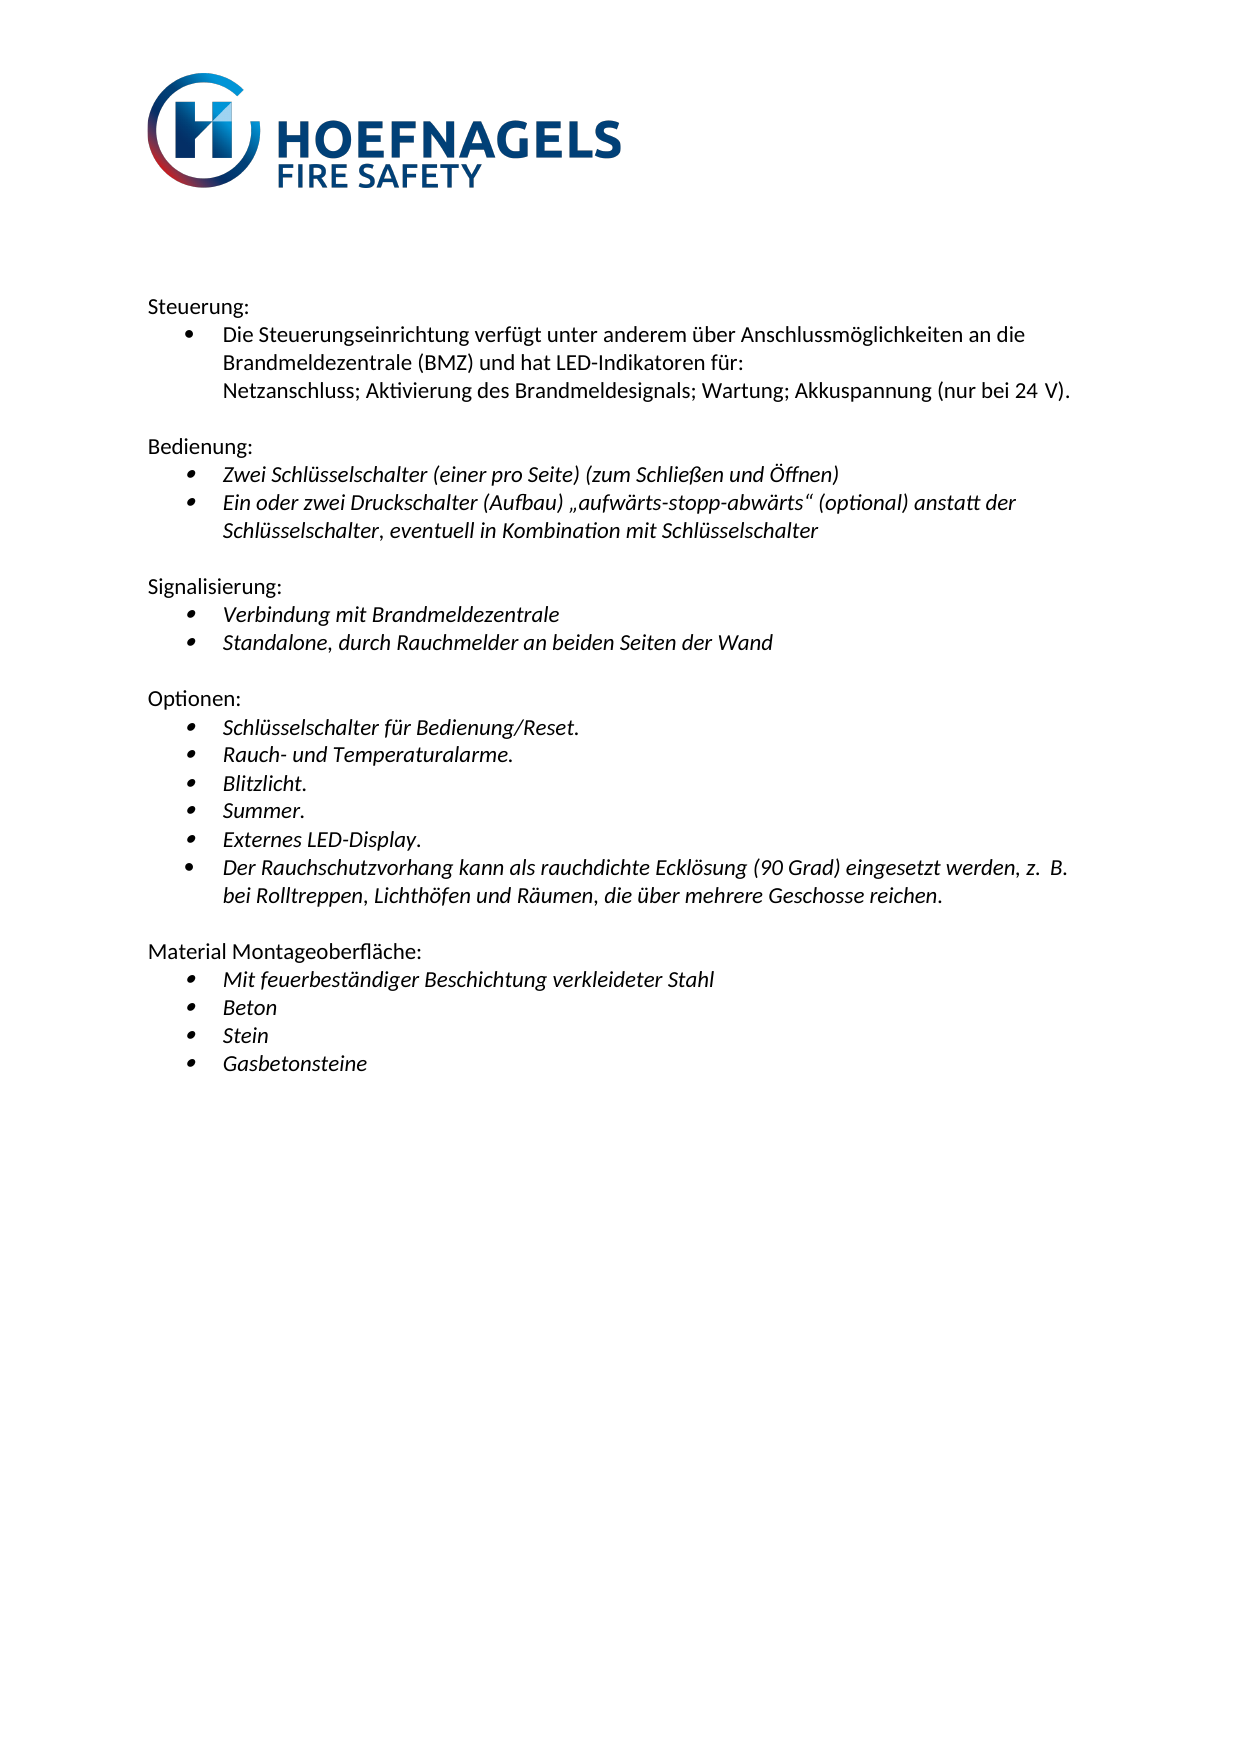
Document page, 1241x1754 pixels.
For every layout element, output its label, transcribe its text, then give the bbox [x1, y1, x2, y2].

text Material Montageoberfläche: [148, 937, 1092, 965]
list Die Steuerungseinrichtung verfügt unter anderem über Anschlussmöglichkeiten an die Brandmeldezentrale (BMZ) und hat LED-Indikatoren für: [185, 320, 1092, 376]
picture [147, 73, 621, 188]
list Mit feuerbeständiger Beschichtung verkleideter Stahl [185, 965, 1092, 993]
list Schlüsselschalter für Bedienung/Reset. [185, 713, 1092, 741]
text Netzanschluss; Aktivierung des Brandmeldesignals; Wartung; Akkuspannung (nur bei 24 V). [223, 376, 1092, 432]
list Beton [185, 993, 1092, 1021]
text Optionen: [148, 684, 1092, 713]
text Signalisierung: [148, 572, 1092, 601]
list Summer. [185, 797, 1092, 825]
list Gasbetonsteine [185, 1049, 1092, 1077]
list Externes LED-Display. [185, 825, 1092, 853]
list Der Rauchschutzvorhang kann als rauchdichte Ecklösung (90 Grad) eingesetzt werden, z. B. bei Rolltreppen, Lichthöfen und Räumen, die über mehrere Geschosse reichen. [185, 853, 1092, 909]
list Standalone, durch Rauchmelder an beiden Seiten der Wand [185, 628, 1092, 657]
list Zwei Schlüsselschalter (einer pro Seite) (zum Schließen und Öffnen) [185, 460, 1092, 488]
list Ein oder zwei Druckschalter (Aufbau) „aufwärts-stopp-abwärts“ (optional) anstatt der Schlüsselschalter, eventuell in Kombination mit Schlüsselschalter [185, 488, 1092, 544]
list Blitzlicht. [185, 769, 1092, 797]
list Rauch- und Temperaturalarme. [185, 741, 1092, 769]
text Steuerung: [148, 292, 1092, 320]
list Verbindung mit Brandmeldezentrale [185, 601, 1092, 628]
text Bedienung: [148, 432, 1092, 460]
list Stein [185, 1021, 1092, 1049]
